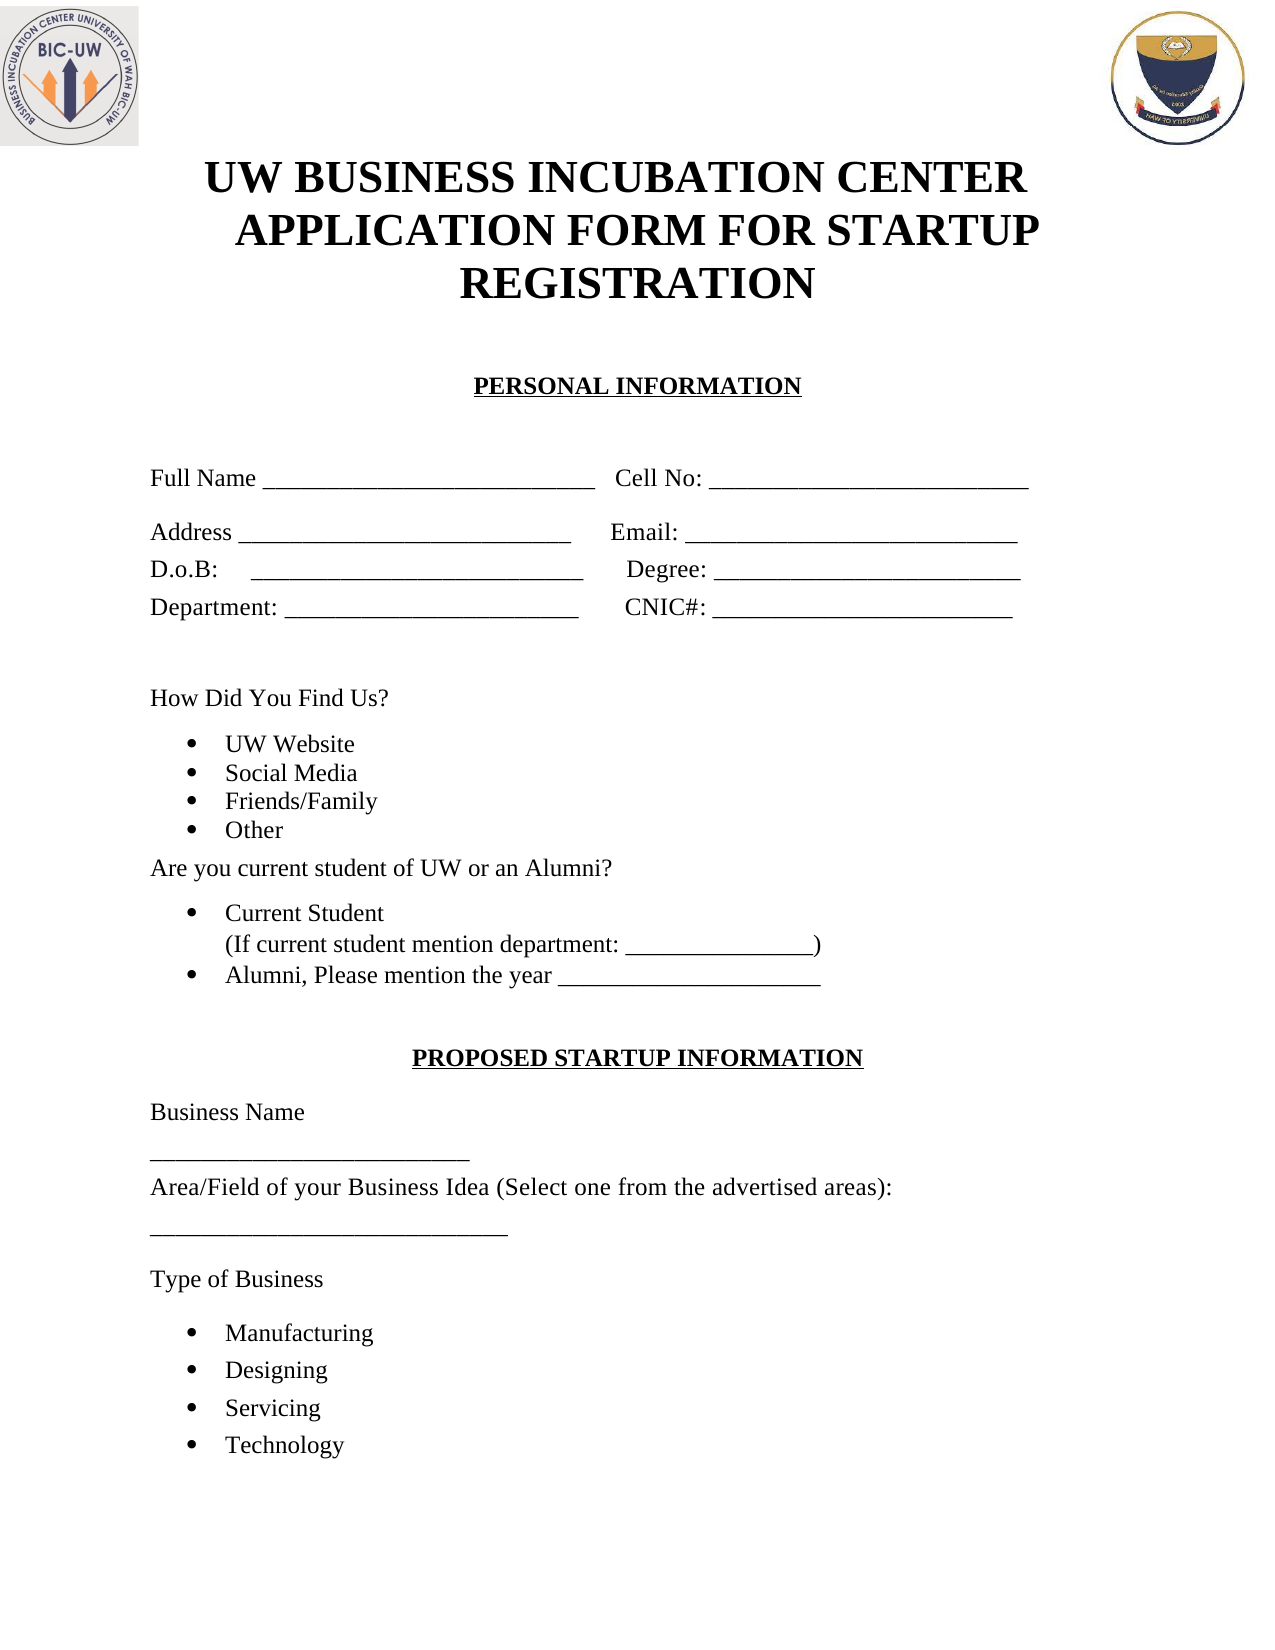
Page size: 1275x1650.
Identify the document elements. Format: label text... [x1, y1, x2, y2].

picture [0, 6, 139, 146]
picture [1100, 0, 1257, 157]
text Type of Business [150, 1255, 1125, 1293]
list Social Media [187, 758, 1125, 786]
text Are you current student of UW or an Alumni? [150, 844, 1125, 881]
list Friends/Family [187, 786, 1125, 815]
text UW BUSINESS INCUBATION CENTER APPLICATION FORM FOR STARTUP REGISTRATION [150, 150, 1125, 346]
text How Did You Find Us? [150, 675, 1125, 712]
list Servicing [187, 1384, 1125, 1422]
list Designing [187, 1347, 1125, 1384]
text PERSONAL INFORMATION [150, 362, 1125, 437]
text Address __________________________ Email: __________________________ D.o.B: __________________________ Degree: ________________________ Department: _______________________ CNIC#: ________________________ [150, 508, 1125, 658]
list Manufacturing [187, 1309, 1125, 1347]
list UW Website [187, 729, 1125, 758]
list Other [187, 815, 1125, 844]
list Technology [187, 1422, 1125, 1459]
text PROPOSED STARTUP INFORMATION [150, 1034, 1125, 1072]
text Full Name __________________________ Cell No: _________________________ [150, 454, 1125, 491]
text Business Name _________________________ Area/Field of your Business Idea (Select one from the advertised areas): ____________________________ [150, 1088, 1125, 1238]
subtitle Current Student (If current student mention department: _______________) [187, 898, 1125, 958]
list Alumni, Please mention the year _____________________ [187, 960, 1125, 989]
